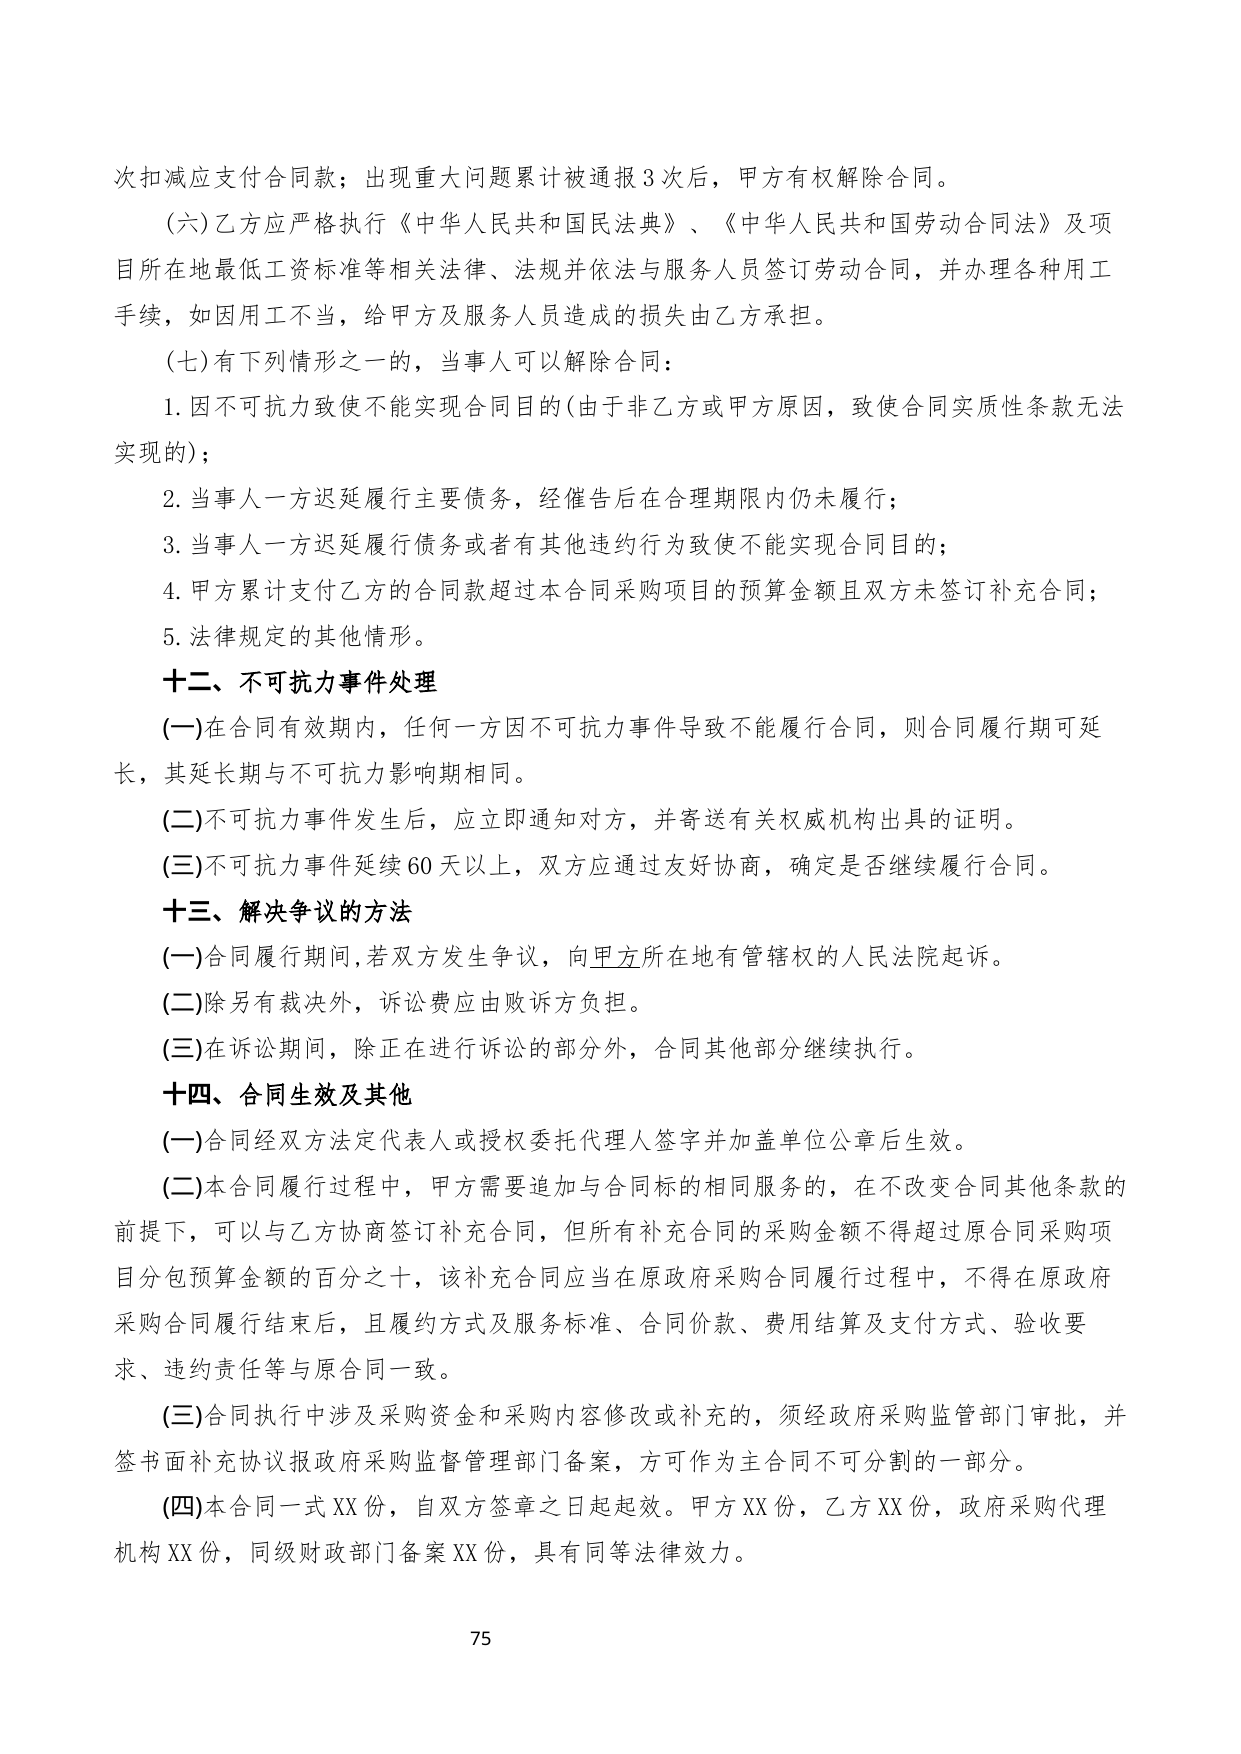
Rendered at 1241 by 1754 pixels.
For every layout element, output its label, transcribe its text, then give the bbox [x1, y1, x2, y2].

list 合同履行期间,若双方发生争议，向甲方所在地有管辖权的人民法院起诉。 [112, 929, 1128, 975]
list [112, 150, 1128, 196]
list 2.当事人一方迟延履行主要债务，经催告后在合理期限内仍未履行； [112, 471, 1128, 517]
list 1.因不可抗力致使不能实现合同目的(由于非乙方或甲方原因，致使合同实质性条款无法实现的)； [112, 379, 1128, 471]
list 5.法律规定的其他情形。 [112, 608, 1128, 654]
list 4.甲方累计支付乙方的合同款超过本合同采购项目的预算金额且双方未签订补充合同； [112, 562, 1128, 608]
list 解决争议的方法 [112, 883, 1128, 929]
list 不可抗力事件发生后，应立即通知对方，并寄送有关权威机构出具的证明。 [112, 792, 1128, 837]
list 除另有裁决外，诉讼费应由败诉方负担。 [112, 975, 1128, 1021]
list (六)乙方应严格执行《中华人民共和国民法典》、《中华人民共和国劳动合同法》及项目所在地最低工资标准等相关法律、法规并依法与服务人员签订劳动合同，并办理各种用工手续，如因用工不当，给甲方及服务人员造成的损失由乙方承担。 [112, 196, 1128, 333]
list 本合同履行过程中，甲方需要追加与合同标的相同服务的，在不改变合同其他条款的前提下，可以与乙方协商签订补充合同，但所有补充合同的采购金额不得超过原合同采购项目分包预算金额的百分之十，该补充合同应当在原政府采购合同履行过程中，不得在原政府采购合同履行结束后，且履约方式及服务标准、合同价款、费用结算及支付方式、验收要求、违约责任等与原合同一致。 [112, 1158, 1128, 1387]
list 合同生效及其他 [112, 1067, 1128, 1112]
list 合同经双方法定代表人或授权委托代理人签字并加盖单位公章后生效。 [112, 1112, 1128, 1158]
list 在合同有效期内，任何一方因不可抗力事件导致不能履行合同，则合同履行期可延长，其延长期与不可抗力影响期相同。 [112, 700, 1128, 792]
list 本合同一式XX份，自双方签章之日起起效。甲方XX份，乙方XX份，政府采购代理机构XX份，同级财政部门备案XX份，具有同等法律效力。 [112, 1479, 1128, 1571]
list 不可抗力事件处理 [112, 654, 1128, 700]
list (七)有下列情形之一的，当事人可以解除合同： [112, 333, 1128, 379]
list 不可抗力事件延续60天以上，双方应通过友好协商，确定是否继续履行合同。 [112, 837, 1128, 883]
list 3.当事人一方迟延履行债务或者有其他违约行为致使不能实现合同目的； [112, 517, 1128, 562]
list 在诉讼期间，除正在进行诉讼的部分外，合同其他部分继续执行。 [112, 1021, 1128, 1067]
list 合同执行中涉及采购资金和采购内容修改或补充的，须经政府采购监管部门审批，并签书面补充协议报政府采购监督管理部门备案，方可作为主合同不可分割的一部分。 [112, 1387, 1128, 1479]
